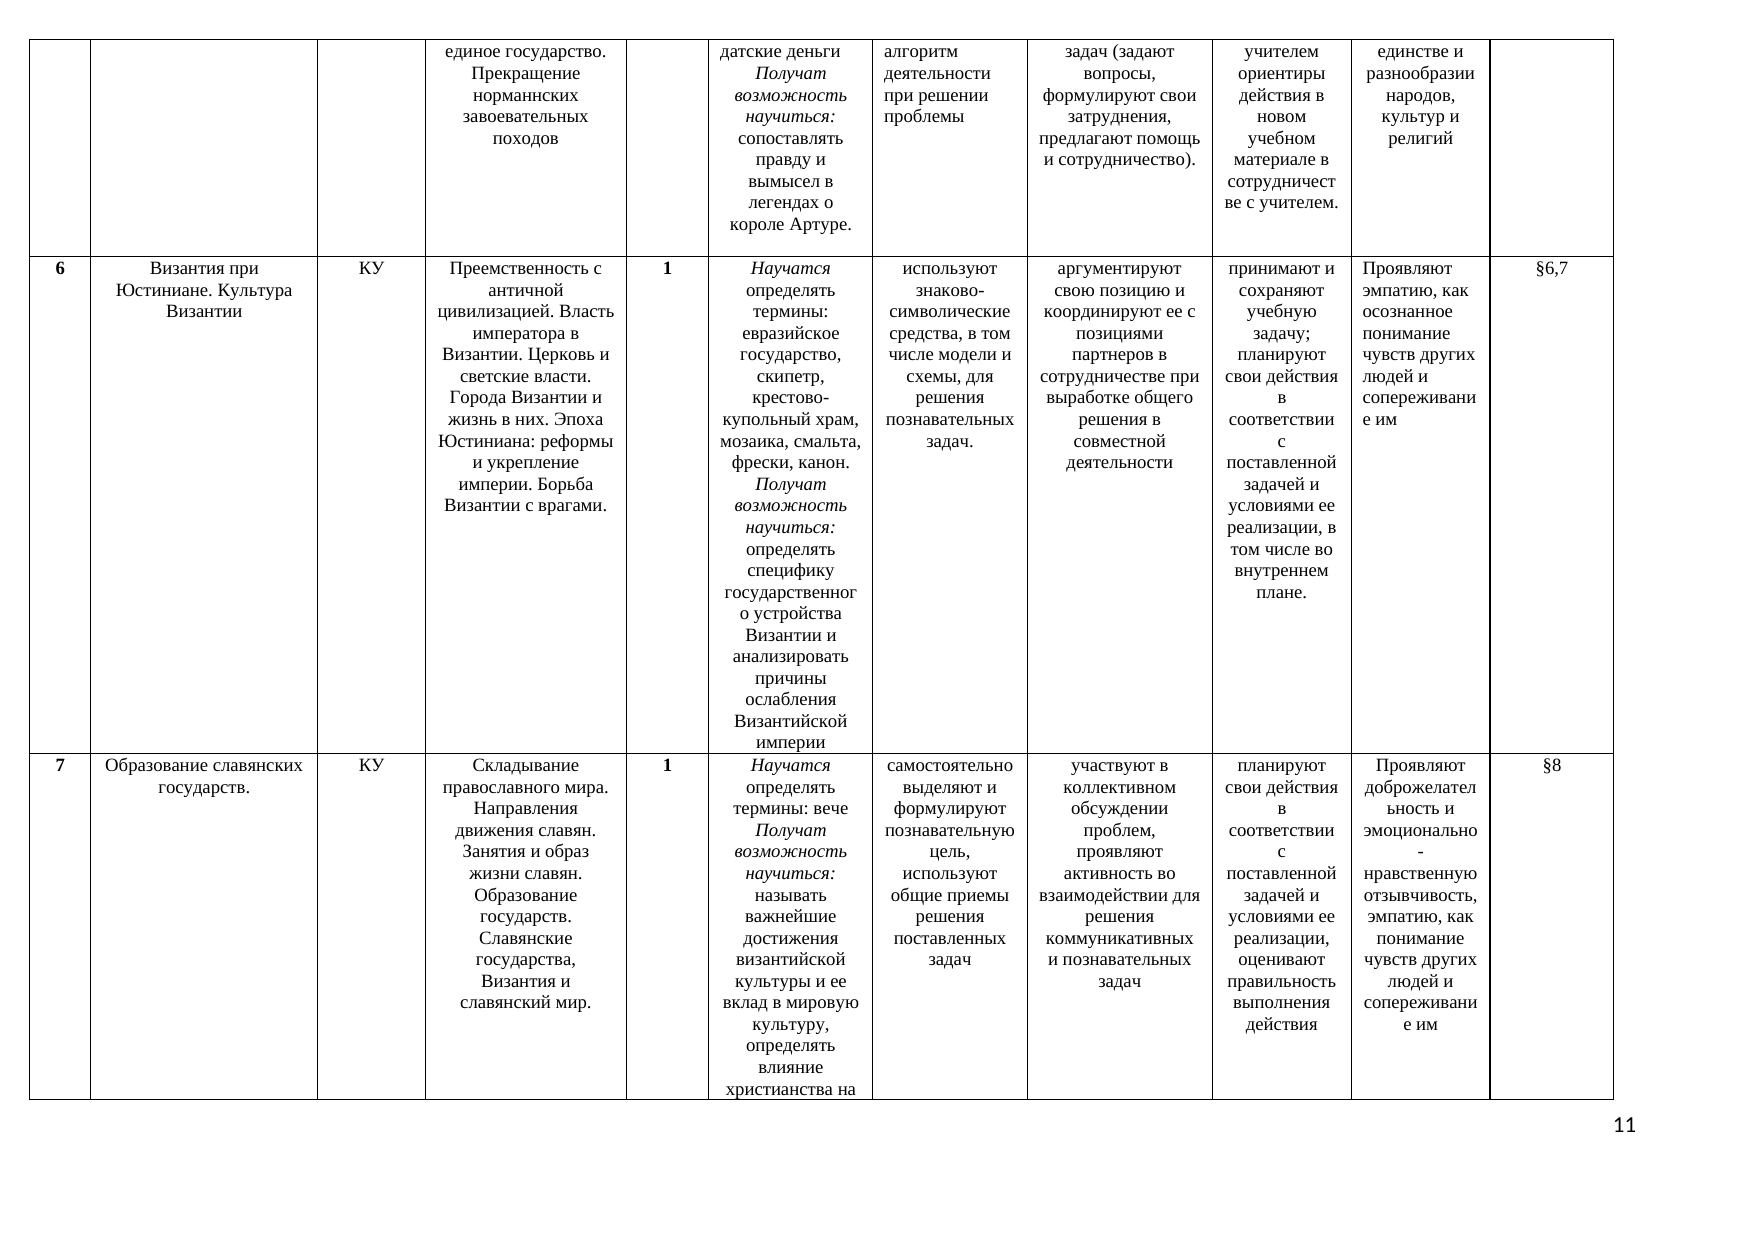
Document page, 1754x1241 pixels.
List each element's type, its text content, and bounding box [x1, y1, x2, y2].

table_cell 1 [627, 754, 708, 1099]
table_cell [1028, 754, 1212, 1099]
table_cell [426, 40, 626, 256]
table_cell 6 [30, 257, 90, 753]
table_cell Проявляют эмпатию, как осознанное понимание чувств других людей и сопереживание им [1352, 257, 1489, 753]
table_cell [1028, 40, 1212, 256]
table_cell используют знаково-символические средства, в том числе модели и схемы, для решения познавательных задач. [873, 257, 1027, 753]
table_cell 1 [627, 40, 708, 256]
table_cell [1213, 754, 1351, 1099]
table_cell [709, 754, 872, 1099]
table_cell Научатся определять термины: евразийское государство, скипетр, крестово-купольный храм, мозаика, смальта, фрески, канон. Получат возможность научиться: определять специфику государственного устройства Византии и анализировать причины ослабления Византийской империи [709, 257, 872, 753]
table_cell принимают и сохраняют учебную задачу; планируют свои действия в соответствии с поставленной задачей и условиями ее реализации, в том числе во внутреннем плане. [1213, 257, 1351, 753]
table_cell КУ [318, 754, 425, 1099]
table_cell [1352, 754, 1489, 1099]
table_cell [1213, 40, 1351, 256]
table_cell Преемственность с античной цивилизацией. Власть императора в Византии. Церковь и светские власти. Города Византии и жизнь в них. Эпоха Юстиниана: реформы и укрепление империи. Борьба Византии с врагами. [426, 257, 626, 753]
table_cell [709, 40, 872, 256]
table_cell 5 [30, 40, 90, 256]
table_cell §5 [1491, 40, 1613, 256]
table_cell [873, 40, 1027, 256]
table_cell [91, 40, 317, 256]
table_cell 7 [30, 754, 90, 1099]
table_cell КУ [318, 257, 425, 753]
table_cell Византия при Юстиниане. Культура Византии [91, 257, 317, 753]
table_cell аргументируют свою позицию и координируют ее с позициями партнеров в сотрудничестве при выработке общего решения в совместной деятельности [1028, 257, 1212, 753]
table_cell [873, 754, 1027, 1099]
table_cell §6,7 [1491, 257, 1613, 753]
table_cell §8 [1491, 754, 1613, 1099]
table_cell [1352, 40, 1489, 256]
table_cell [426, 754, 626, 1099]
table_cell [318, 40, 425, 256]
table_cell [91, 754, 317, 1099]
table_cell 1 [627, 257, 708, 753]
